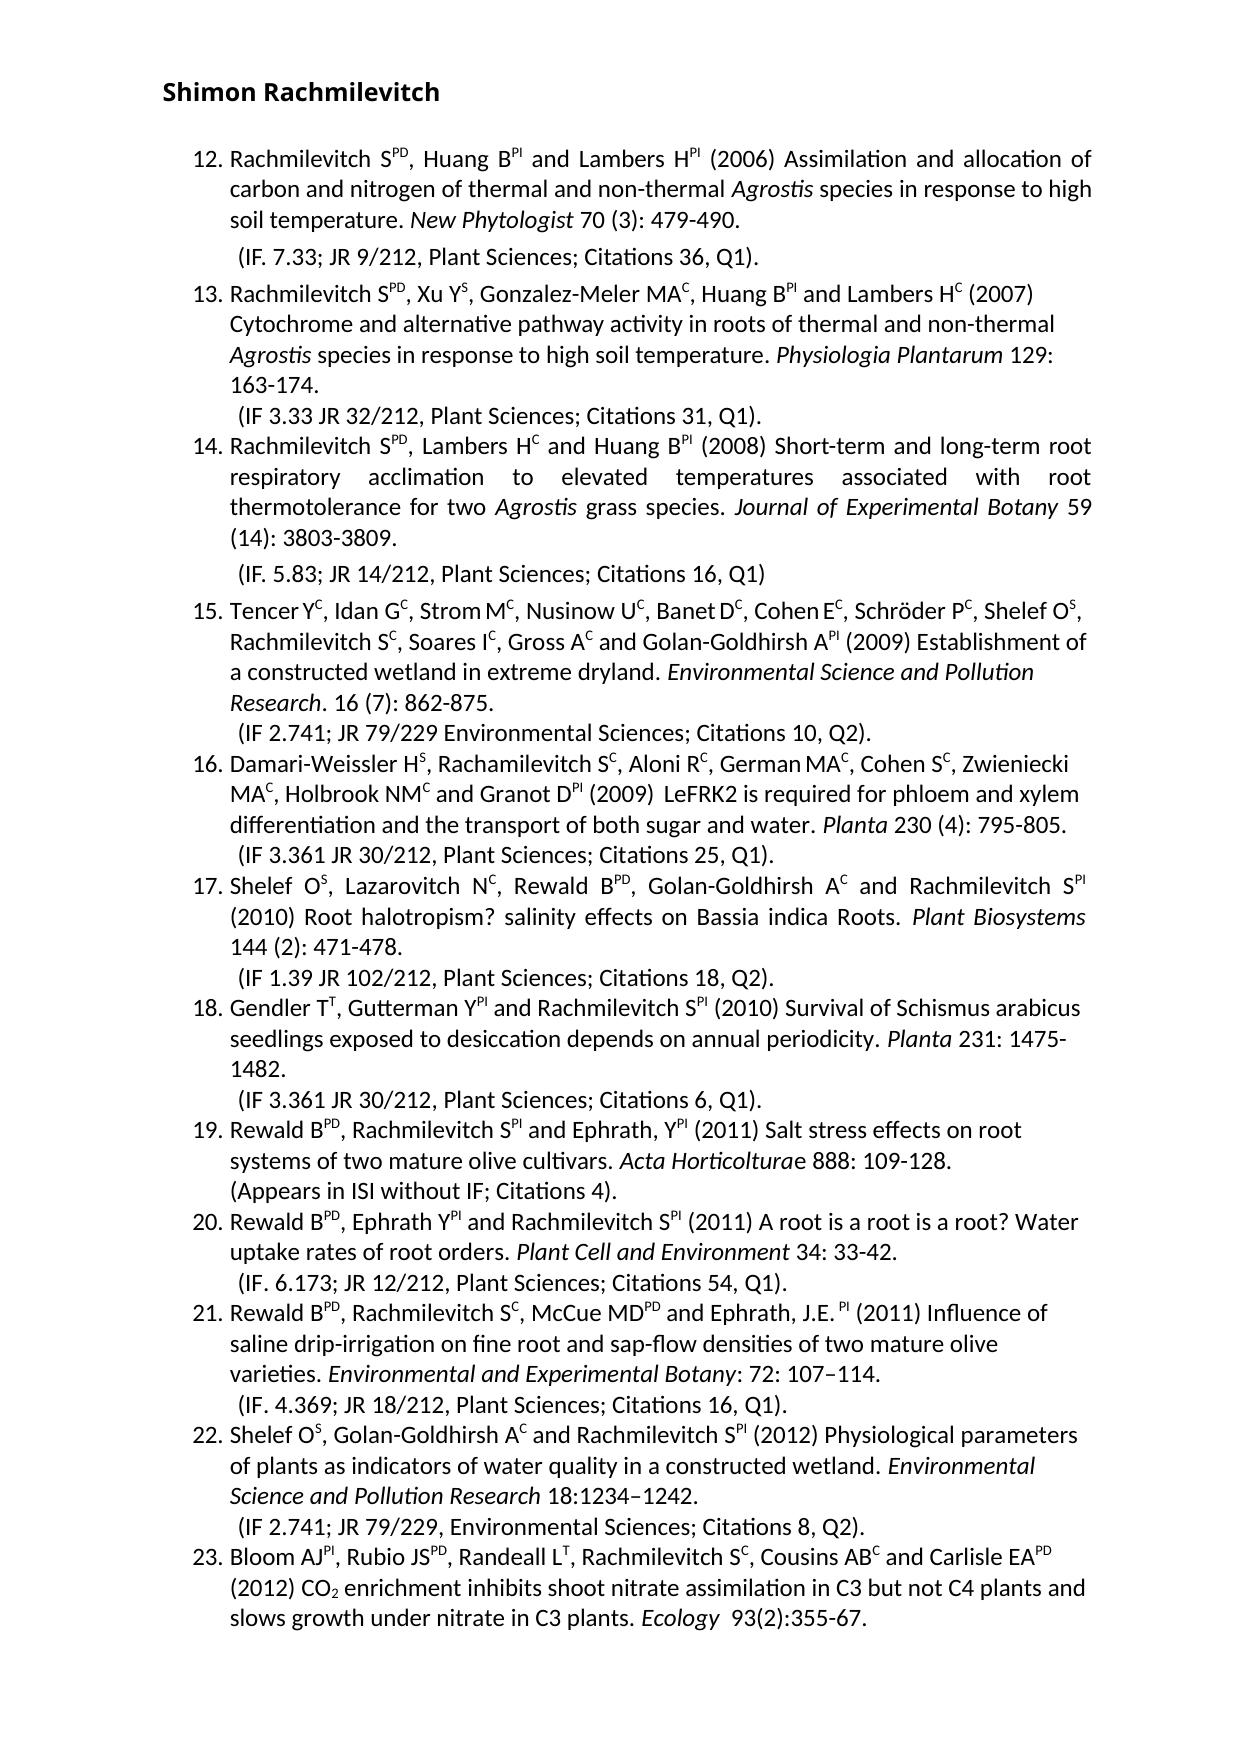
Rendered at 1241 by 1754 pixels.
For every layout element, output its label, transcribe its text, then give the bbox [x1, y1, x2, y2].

text (IF 1.39 JR 102/212, Plant Sciences; Citations 18, Q2). [237, 962, 1086, 992]
subtitle Shelef OS, Golan-Goldhirsh AC and Rachmilevitch SPI (2012) Physiological parameters of plants as indicators of water quality in a constructed wetland. Environmental Science and Pollution Research 18:1234–1242. [192, 1419, 1092, 1511]
title Rachmilevitch SPD, Huang BPI and Lambers HPI (2006) Assimilation and allocation of carbon and nitrogen of thermal and non-thermal Agrostis species in response to high soil temperature. New Phytologist 70 (3): 479-490. [192, 143, 1092, 235]
subtitle (IF 3.361 JR 30/212, Plant Sciences; Citations 6, Q1). [237, 1084, 1092, 1114]
subtitle (IF 2.741; JR 79/229, Environmental Sciences; Citations 8, Q2). [237, 1511, 1092, 1542]
title (IF. 5.83; JR 14/212, Plant Sciences; Citations 16, Q1) [237, 559, 1092, 589]
text (Appears in ISI without IF; Citations 4). [229, 1175, 1092, 1206]
title (IF. 7.33; JR 9/212, Plant Sciences; Citations 36, Q1). [237, 241, 1092, 271]
subtitle Rachmilevitch SPD, Xu YS, Gonzalez-Meler MAC, Huang BPI and Lambers HC (2007) Cytochrome and alternative pathway activity in roots of thermal and non-thermal Agrostis species in response to high soil temperature. Physiologia Plantarum 129: 163-174. [192, 278, 1092, 400]
title Rachmilevitch SPD, Lambers HC and Huang BPI (2008) Short-term and long-term root respiratory acclimation to elevated temperatures associated with root thermotolerance for two Agrostis grass species. Journal of Experimental Botany 59 (14): 3803-3809. [192, 430, 1092, 552]
subtitle (IF 3.33 JR 32/212, Plant Sciences; Citations 31, Q1). [237, 400, 1092, 430]
list Bloom AJPI, Rubio JSPD, Randeall LT, Rachmilevitch SC, Cousins ABC and Carlisle EAPD (2012) CO2 enrichment inhibits shoot nitrate assimilation in C3 but not C4 plants and slows growth under nitrate in C3 plants. Ecology 93(2):355-67. [192, 1542, 1092, 1633]
list Rewald BPD, Ephrath YPI and Rachmilevitch SPI (2011) A root is a root is a root? Water uptake rates of root orders. Plant Cell and Environment 34: 33-42. [192, 1206, 1092, 1267]
subtitle (IF 3.361 JR 30/212, Plant Sciences; Citations 25, Q1). [237, 839, 1092, 870]
list (IF. 4.369; JR 18/212, Plant Sciences; Citations 16, Q1). [237, 1389, 1092, 1419]
subtitle (IF 2.741; JR 79/229 Environmental Sciences; Citations 10, Q2). [237, 717, 1092, 748]
list Rewald BPD, Rachmilevitch SC, McCue MDPD and Ephrath, J.E. PI (2011) Influence of saline drip-irrigation on fine root and sap-flow densities of two mature olive varieties. Environmental and Experimental Botany: 72: 107–114. [192, 1297, 1092, 1389]
list Rewald BPD, Rachmilevitch SPI and Ephrath, YPI (2011) Salt stress effects on root systems of two mature olive cultivars. Acta Horticolturae 888: 109-128. [192, 1114, 1092, 1175]
text (IF. 6.173; JR 12/212, Plant Sciences; Citations 54, Q1). [237, 1267, 1092, 1297]
subtitle Damari-Weissler HS, Rachamilevitch SC, Aloni RC, German MAC, Cohen SC, Zwieniecki MAC, Holbrook NMC and Granot DPI (2009) LeFRK2 is required for phloem and xylem differentiation and the transport of both sugar and water. Planta 230 (4): 795-805. [192, 748, 1092, 839]
subtitle Tencer YC, Idan GC, Strom MC, Nusinow UC, Banet DC, Cohen EC, Schröder PC, Shelef OS, Rachmilevitch SC, Soares IC, Gross AC and Golan-Goldhirsh API (2009) Establishment of a constructed wetland in extreme dryland. Environmental Science and Pollution Research. 16 (7): 862-875. [192, 595, 1092, 717]
subtitle Gendler TT, Gutterman YPI and Rachmilevitch SPI (2010) Survival of Schismus arabicus seedlings exposed to desiccation depends on annual periodicity. Planta 231: 1475-1482. [192, 992, 1092, 1084]
list Shelef OS, Lazarovitch NC, Rewald BPD, Golan-Goldhirsh AC and Rachmilevitch SPI (2010) Root halotropism? salinity effects on Bassia indica Roots. Plant Biosystems 144 (2): 471-478. [192, 870, 1086, 962]
